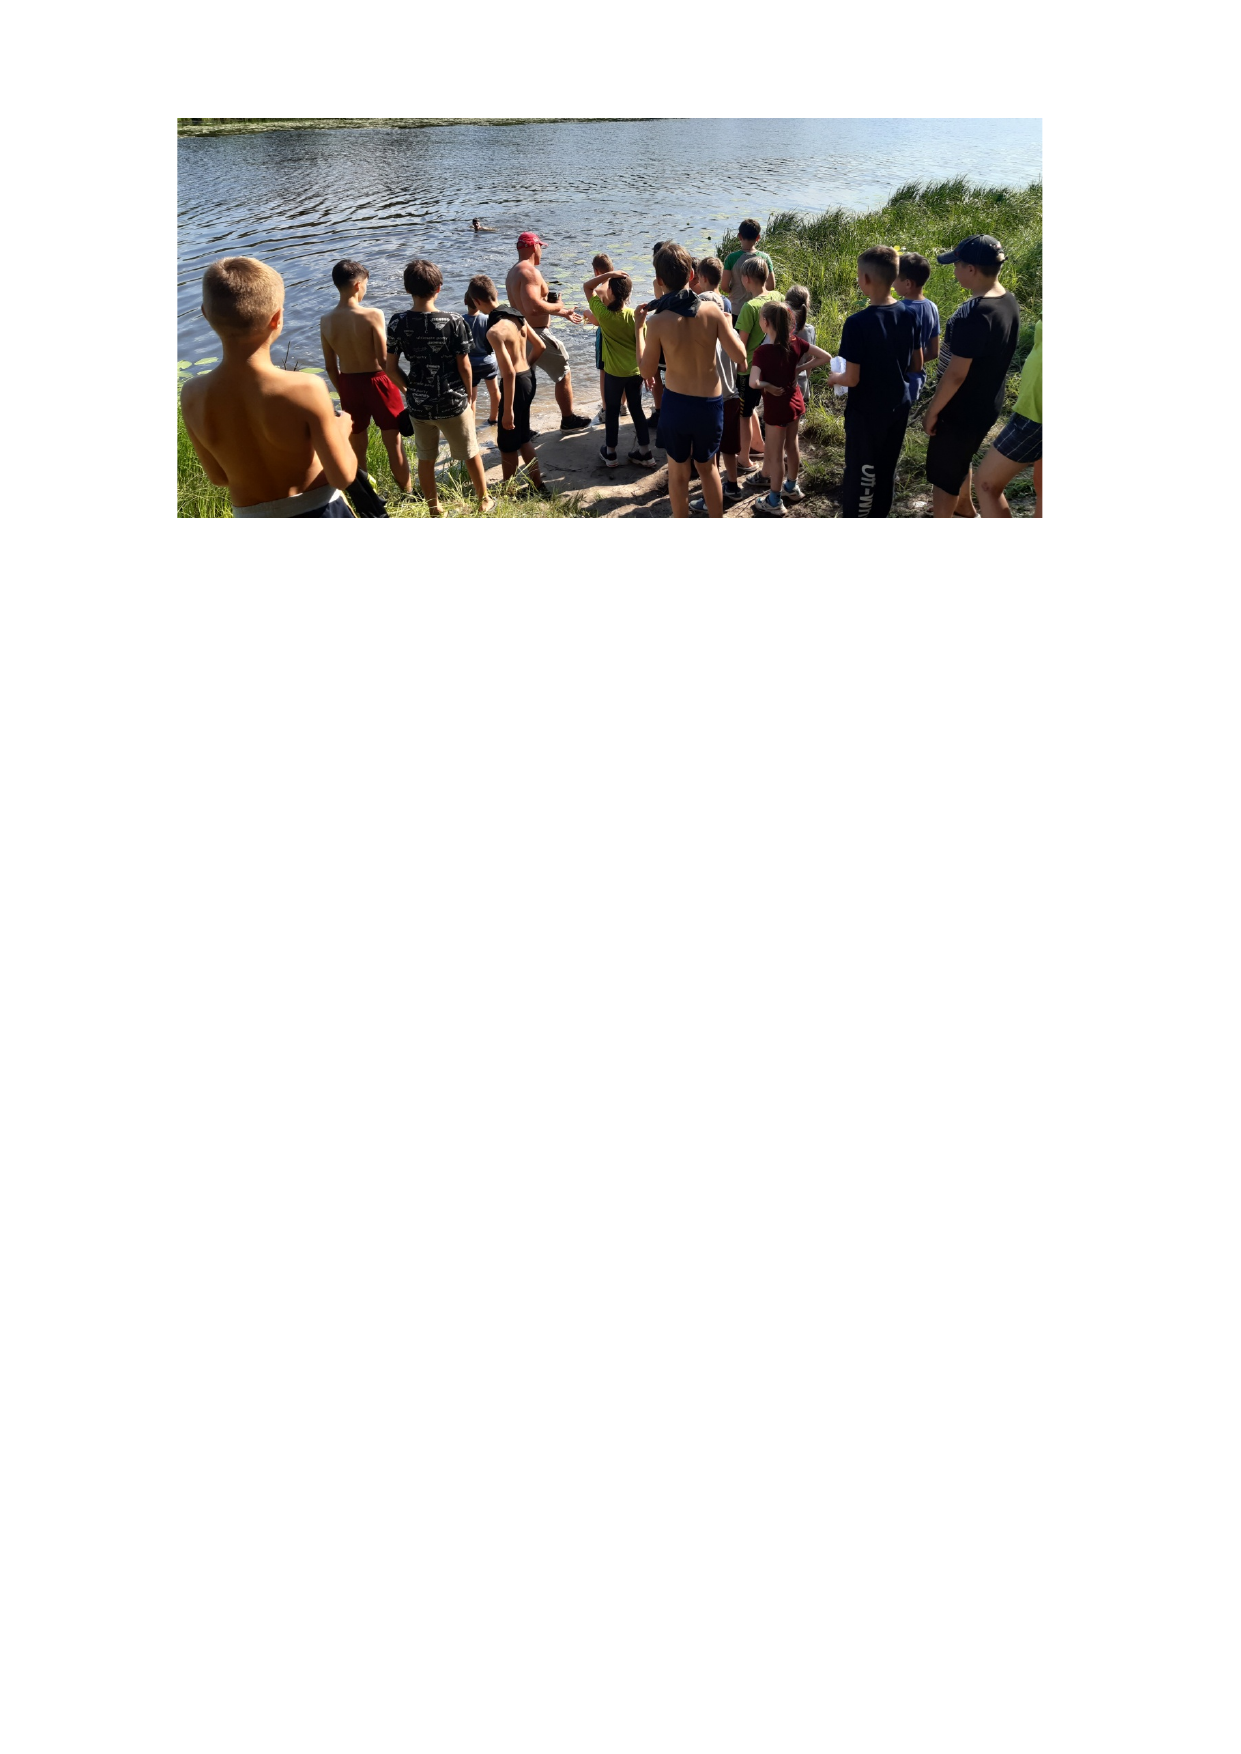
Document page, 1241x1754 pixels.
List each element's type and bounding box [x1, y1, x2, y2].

picture [177, 118, 1043, 518]
